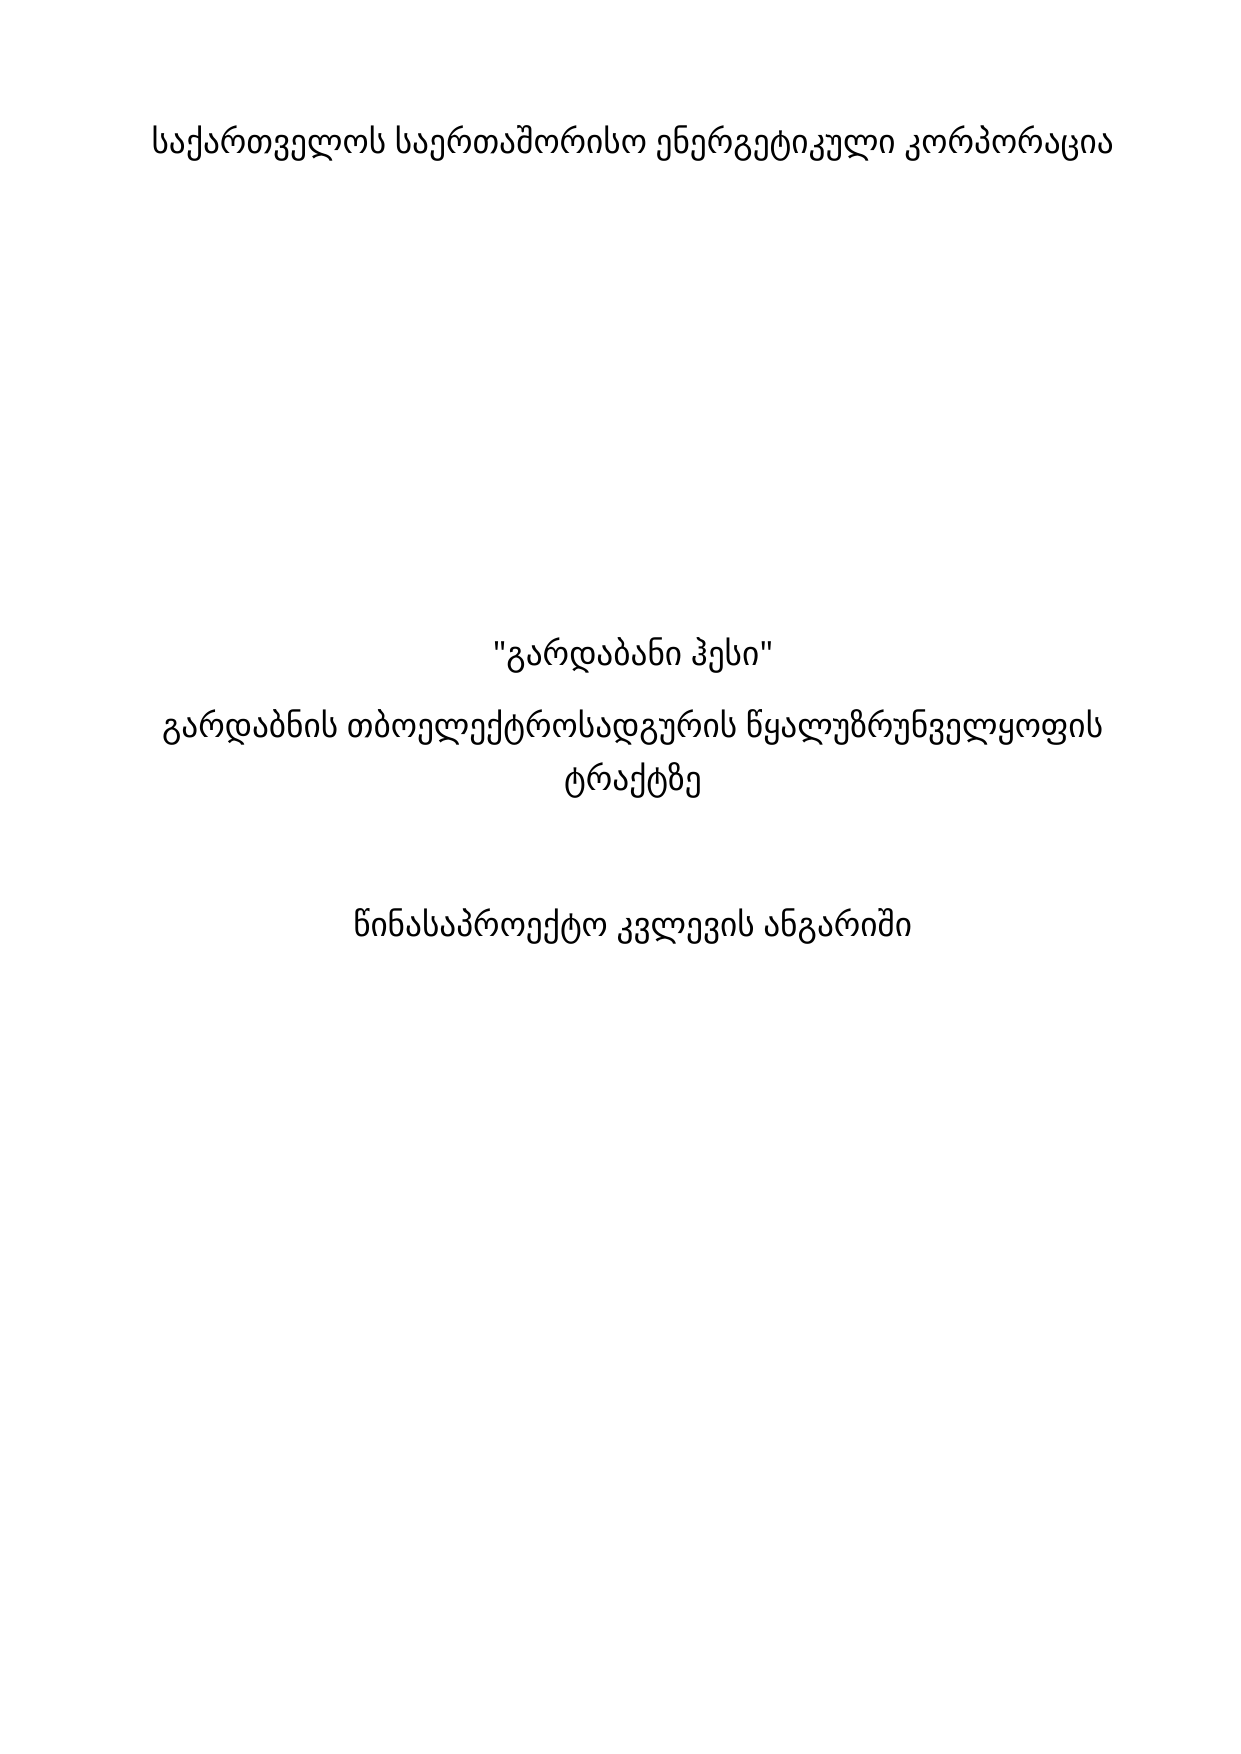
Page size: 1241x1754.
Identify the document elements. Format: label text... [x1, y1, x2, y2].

text წინასაპროექტო კვლევის ანგარიში [112, 901, 1153, 946]
text "გარდაბანი ჰესი" [112, 629, 1153, 675]
text გარდაბნის თბოელექტროსადგურის წყალუზრუნველყოფის ტრაქტზე [112, 702, 1153, 800]
text საქართველოს საერთაშორისო ენერგეტიკული კორპორაცია [112, 118, 1153, 163]
